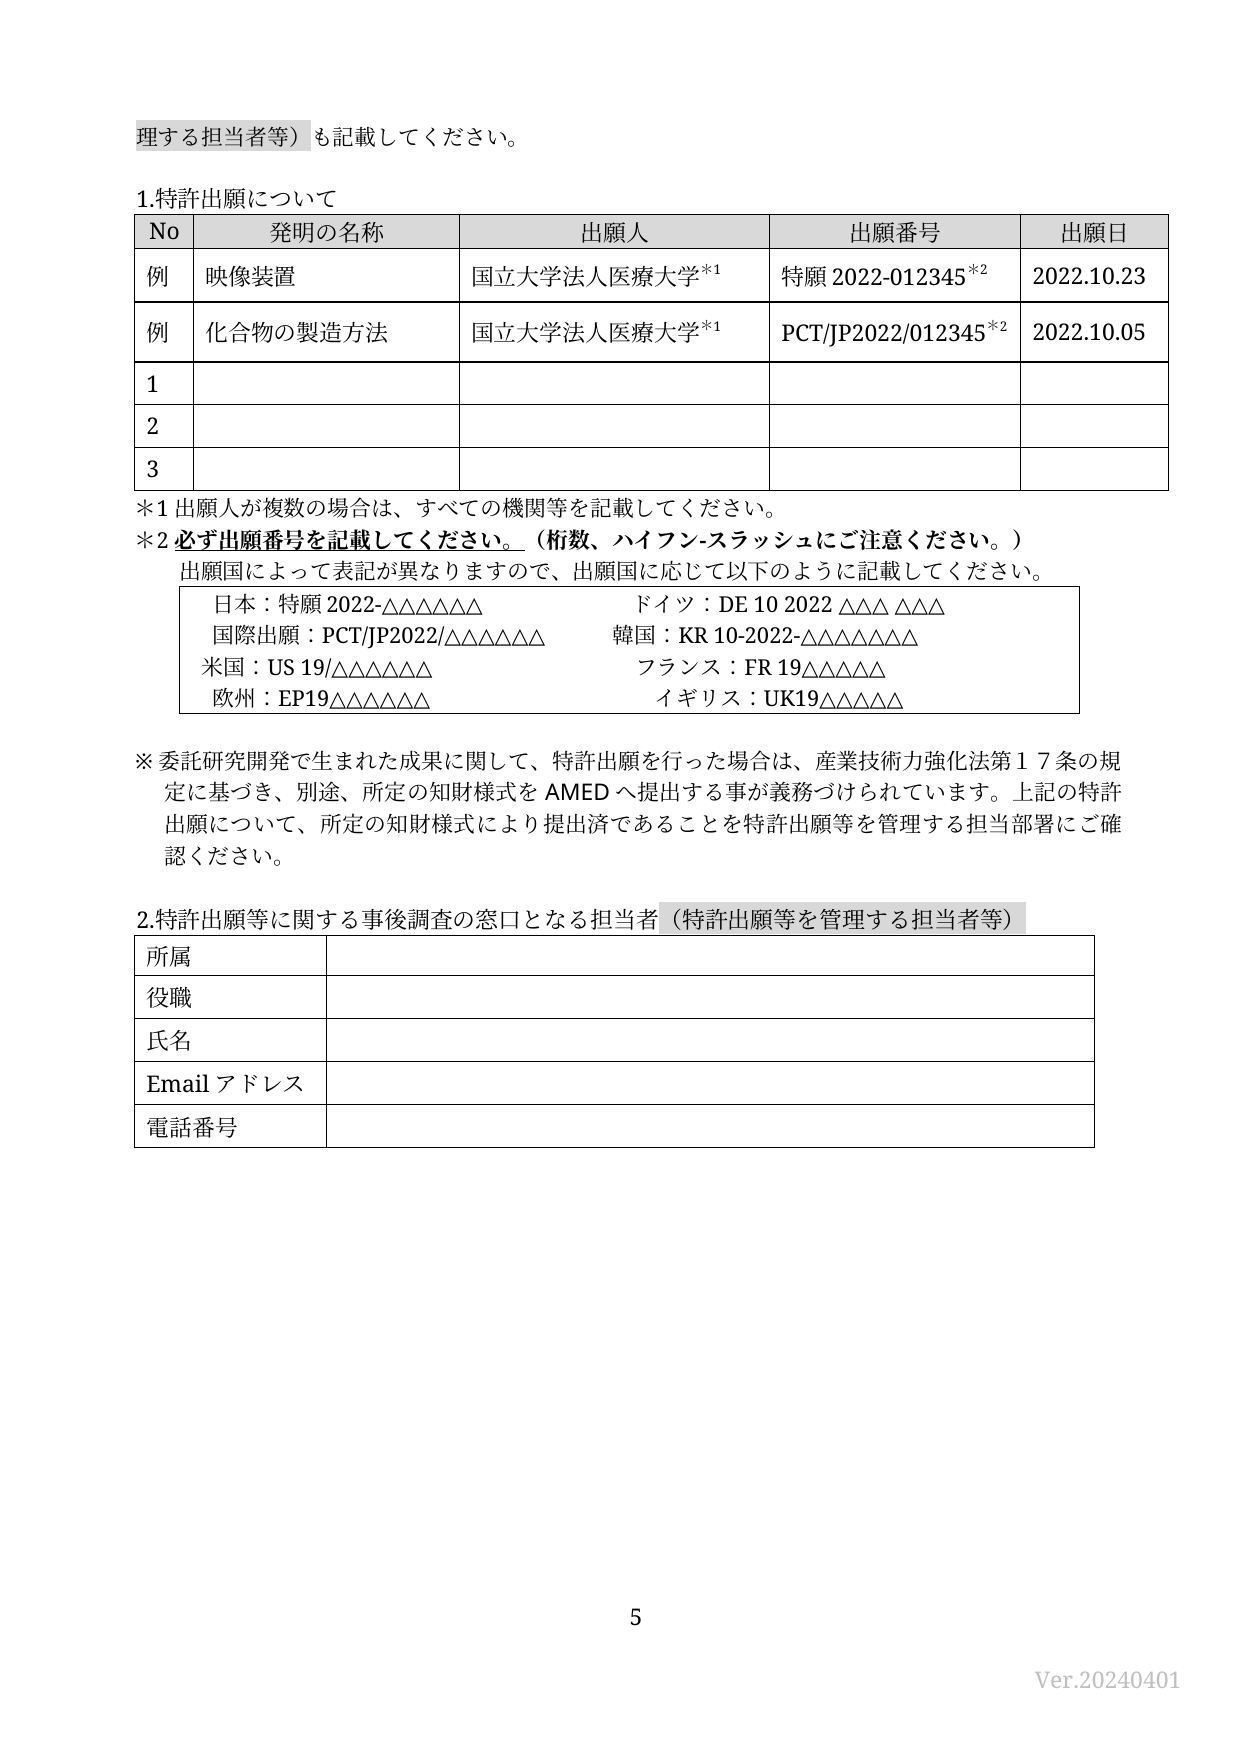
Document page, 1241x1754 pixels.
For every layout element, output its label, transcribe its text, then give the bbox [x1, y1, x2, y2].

table_cell [770, 448, 1020, 490]
table_cell 電話番号 [135, 1105, 326, 1147]
table_header 日本：特願2022-△△△△△△ ドイツ：DE 10 2022 △△△ △△△ 国際出願：PCT/JP2022/△△△△△△ 韓国：KR 10-2022-△△△△△△△ 米国：US 19/△△△△△△ フランス：FR 19△△△△△ 欧州：EP19△△△△△△ イギリス：UK19△△△△△ [180, 587, 1079, 713]
table_cell [327, 976, 1094, 1018]
table_cell [327, 1105, 1094, 1147]
table_header 発明の名称 [194, 215, 459, 248]
table_cell [1021, 363, 1168, 404]
table_cell 例 [135, 303, 193, 361]
text ※ 委託研究開発で生まれた成果に関して、特許出願を行った場合は、産業技術力強化法第１７条の規定に基づき、別途、所定の知財様式をAMEDへ提出する事が義務づけられています。上記の特許出願について、所定の知財様式により提出済であることを特許出願等を管理する担当部署にご確認ください。 [135, 744, 1124, 870]
table_cell [327, 1062, 1094, 1104]
text ＊2 必ず出願番号を記載してください。（桁数、ハイフン-スラッシュにご注意ください。） [90, 523, 1181, 554]
table_cell 氏名 [135, 1019, 326, 1061]
table_cell [194, 363, 459, 404]
table_cell [194, 448, 459, 490]
table_cell 役職 [135, 976, 326, 1018]
table_header 所属 [135, 936, 326, 975]
table_cell 1 [135, 363, 193, 404]
table_cell 国立大学法人医療大学＊1 [460, 249, 769, 301]
text 2.特許出願等に関する事後調査の窓口となる担当者（特許出願等を管理する担当者等） [90, 902, 1181, 935]
table_header 出願日 [1021, 215, 1168, 248]
text 「有」を選択した場合は、以下の例を参考に、研究開発成果に係る当該年度に出願した特許出願に関する情報を記載してください。また、特許出願等に関する事後調査の窓口となる担当者（特許出願等を管理する担当者等）も記載してください。 [311, 120, 1154, 151]
table_cell 例 [135, 249, 193, 301]
table_cell 特願2022-012345＊2 [770, 249, 1020, 301]
text 出願国によって表記が異なりますので、出願国に応じて以下のように記載してください。 [90, 554, 1181, 586]
table_cell [327, 1019, 1094, 1061]
table_header No [135, 215, 193, 248]
text 1.特許出願について [90, 181, 1181, 214]
table_cell [460, 363, 769, 404]
table_cell 映像装置 [194, 249, 459, 301]
table_cell [460, 448, 769, 490]
table_cell 2 [135, 405, 193, 447]
text ＊1 出願人が複数の場合は、すべての機関等を記載してください。 [90, 491, 1181, 523]
table_cell PCT/JP2022/012345＊2 [770, 303, 1020, 361]
table_cell 化合物の製造方法 [194, 303, 459, 361]
table_cell [770, 405, 1020, 447]
table_header 出願番号 [770, 215, 1020, 248]
table_header [327, 936, 1094, 975]
table_cell [1021, 448, 1168, 490]
table_cell 2022.10.23 [1021, 249, 1168, 301]
table_header 出願人 [460, 215, 769, 248]
table_cell [194, 405, 459, 447]
table_cell 3 [135, 448, 193, 490]
table_cell [460, 405, 769, 447]
table_cell [1021, 405, 1168, 447]
table_cell [770, 363, 1020, 404]
table_cell 2022.10.05 [1021, 303, 1168, 361]
table_cell Emailアドレス [135, 1062, 326, 1104]
table_cell 国立大学法人医療大学＊1 [460, 303, 769, 361]
